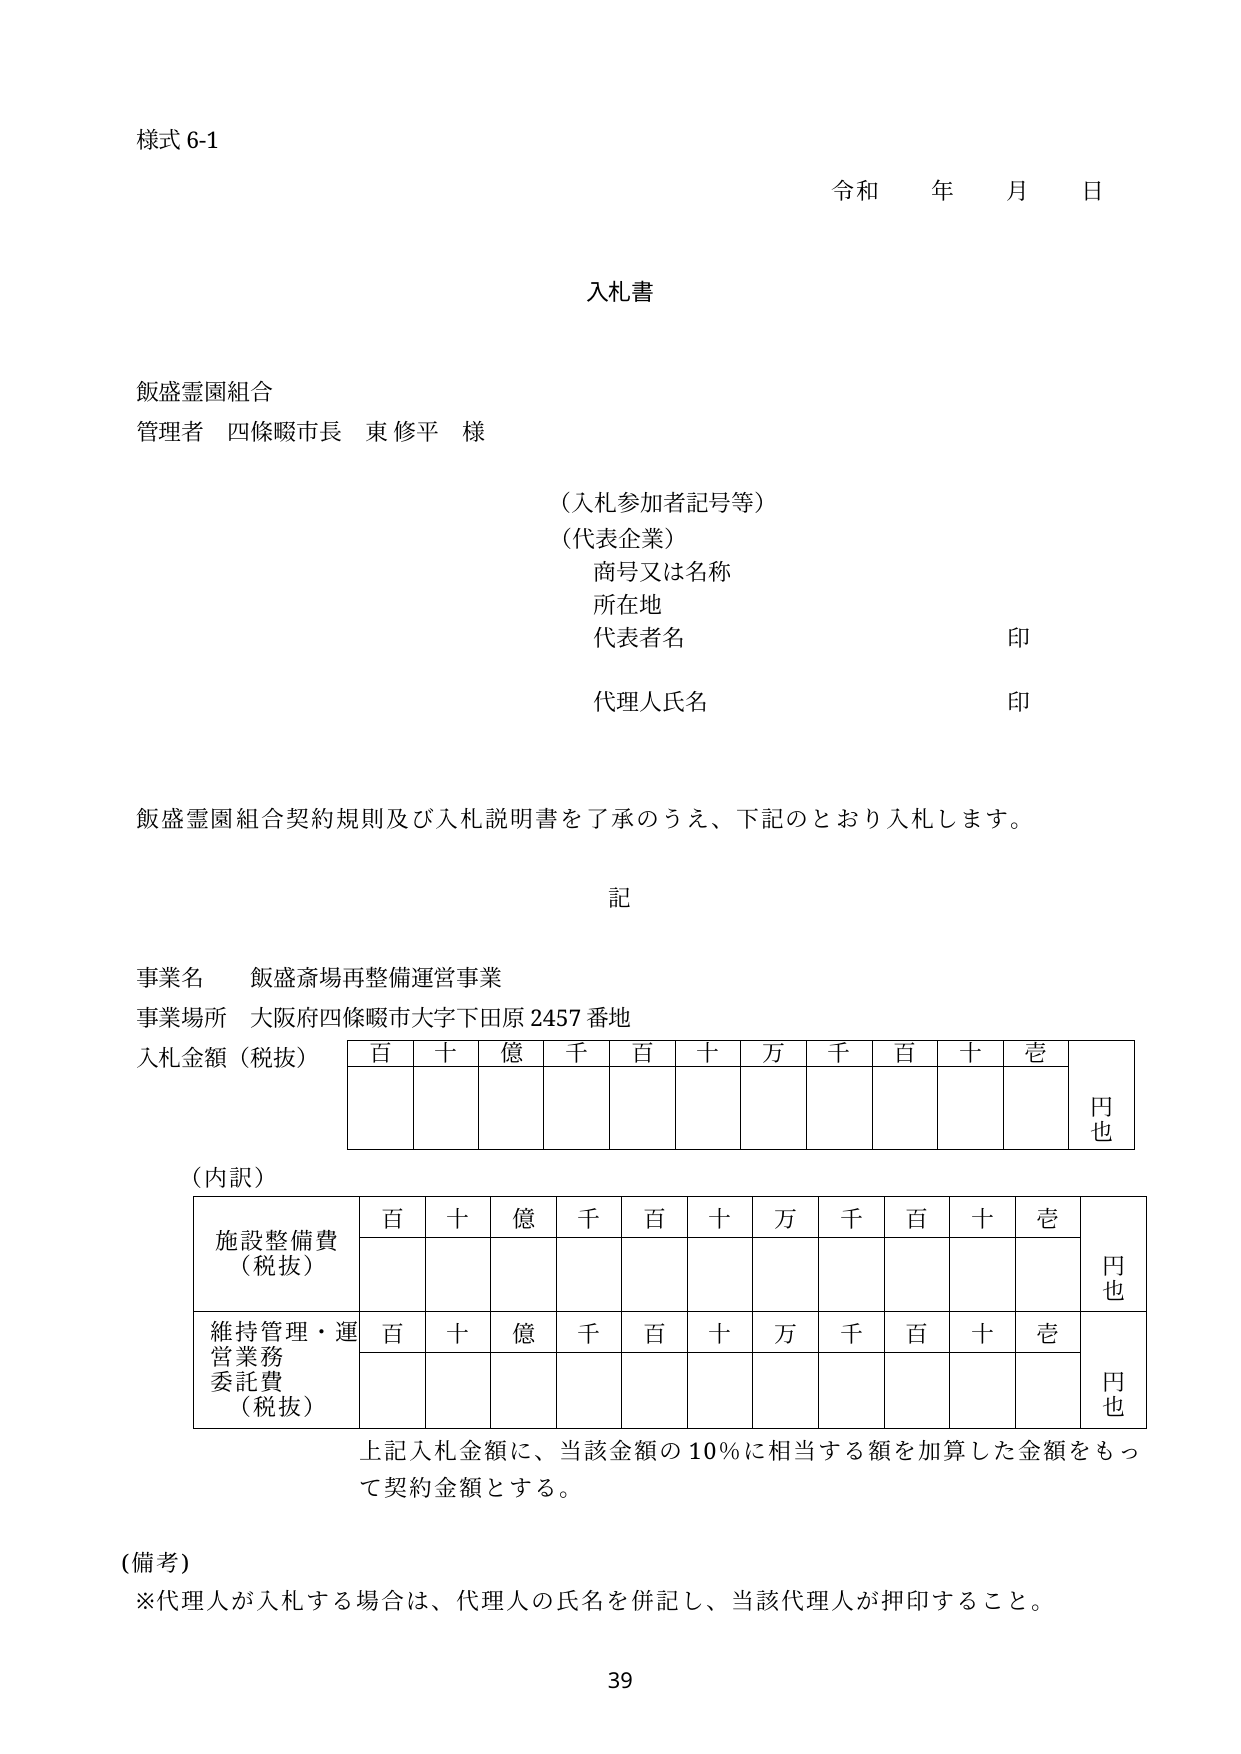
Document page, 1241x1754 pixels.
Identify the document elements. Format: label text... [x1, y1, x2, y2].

table_cell 維持管理・運営業務 委託費 （税抜） [194, 1312, 359, 1428]
table_header 千 [544, 1041, 609, 1066]
table_cell 十 [688, 1312, 752, 1352]
table_header 百 [885, 1197, 949, 1237]
table_cell 百 [360, 1312, 425, 1352]
table_cell 百 [622, 1312, 687, 1352]
table_cell 千 [819, 1312, 884, 1352]
table_header 百 [622, 1197, 687, 1237]
table_cell [544, 1067, 609, 1149]
table_cell [819, 1353, 884, 1428]
table_header 万 [753, 1197, 818, 1237]
table_cell [491, 1238, 556, 1311]
table_cell [676, 1067, 740, 1149]
table_cell [885, 1238, 949, 1311]
table_cell [1016, 1353, 1080, 1428]
table_cell [557, 1353, 621, 1428]
table_cell [622, 1353, 687, 1428]
table_cell [741, 1067, 806, 1149]
subtitle 入札書 [136, 270, 1104, 310]
table_cell [688, 1238, 752, 1311]
table_header 億 [479, 1041, 543, 1066]
table_header 千 [557, 1197, 621, 1237]
table_cell [426, 1353, 490, 1428]
table_cell [950, 1238, 1015, 1311]
table_header 千 [819, 1197, 884, 1237]
text （入札参加者記号等） [136, 482, 1104, 522]
table_header 十 [414, 1041, 478, 1066]
table_cell [414, 1067, 478, 1149]
table_header 百 [873, 1041, 937, 1066]
text 事業場所 大阪府四條畷市大字下田原2457番地 [136, 997, 1104, 1037]
text (備考) [121, 1542, 1149, 1579]
table_header 円也 [1069, 1041, 1134, 1149]
table_header 十 [426, 1197, 490, 1237]
table_header 百 [360, 1197, 425, 1237]
table_cell [753, 1238, 818, 1311]
text 記 [136, 877, 1104, 917]
table_cell [479, 1067, 543, 1149]
text 商号又は名称 [593, 554, 1104, 587]
table_cell [426, 1238, 490, 1311]
table_cell [622, 1238, 687, 1311]
table_cell [1016, 1238, 1080, 1311]
table_cell 億 [491, 1312, 556, 1352]
table_cell [348, 1067, 413, 1149]
text 飯盛霊園組合 [136, 371, 1104, 411]
table_cell 十 [426, 1312, 490, 1352]
table_header 十 [938, 1041, 1003, 1066]
table_cell [873, 1067, 937, 1149]
table_cell [360, 1238, 425, 1311]
table_cell 円也 [1081, 1312, 1146, 1428]
table_cell [688, 1353, 752, 1428]
table_cell [807, 1067, 872, 1149]
table_cell 壱 [1016, 1312, 1080, 1352]
table_cell [1004, 1067, 1068, 1149]
table_header 百 [610, 1041, 675, 1066]
table_cell [557, 1238, 621, 1311]
table_header 百 [348, 1041, 413, 1066]
table_header 壱 [1004, 1041, 1068, 1066]
table_header 十 [688, 1197, 752, 1237]
text 代表者名 印 [593, 620, 1104, 653]
text 飯盛霊園組合契約規則及び入札説明書を了承のうえ、下記のとおり入札します。 [136, 797, 1125, 837]
table_cell [360, 1353, 425, 1428]
text （内訳） [179, 1156, 1104, 1196]
table_header 施設整備費 （税抜） [194, 1197, 359, 1311]
text 代理人氏名 印 [593, 684, 1104, 717]
table_header 万 [741, 1041, 806, 1066]
table_header 壱 [1016, 1197, 1080, 1237]
table_cell 百 [885, 1312, 949, 1352]
table_header 十 [676, 1041, 740, 1066]
text 上記入札金額に、当該金額の10％に相当する額を加算した金額をもって契約金額とする。 [359, 1429, 1153, 1504]
text 入札金額（税抜） [136, 1037, 1104, 1076]
table_cell [950, 1353, 1015, 1428]
table_header 億 [491, 1197, 556, 1237]
table_cell 万 [753, 1312, 818, 1352]
text 管理者 四條畷市長 東 修平 様 [136, 411, 1104, 450]
table_header 十 [950, 1197, 1015, 1237]
table_cell 十 [950, 1312, 1015, 1352]
text 事業名 飯盛斎場再整備運営事業 [136, 957, 1104, 997]
text ※代理人が入札する場合は、代理人の氏名を併記し、当該代理人が押印すること。 [136, 1579, 1149, 1617]
text （代表企業） [549, 522, 1104, 554]
table_cell 千 [557, 1312, 621, 1352]
table_cell [885, 1353, 949, 1428]
table_cell [491, 1353, 556, 1428]
table_cell [753, 1353, 818, 1428]
text 令和 年 月 日 [136, 169, 1104, 209]
subtitle 様式6-1 [136, 119, 1104, 159]
table_cell [610, 1067, 675, 1149]
table_header 千 [807, 1041, 872, 1066]
table_cell [819, 1238, 884, 1311]
table_cell [938, 1067, 1003, 1149]
text 所在地 [593, 587, 1104, 620]
table_header 円也 [1081, 1197, 1146, 1311]
